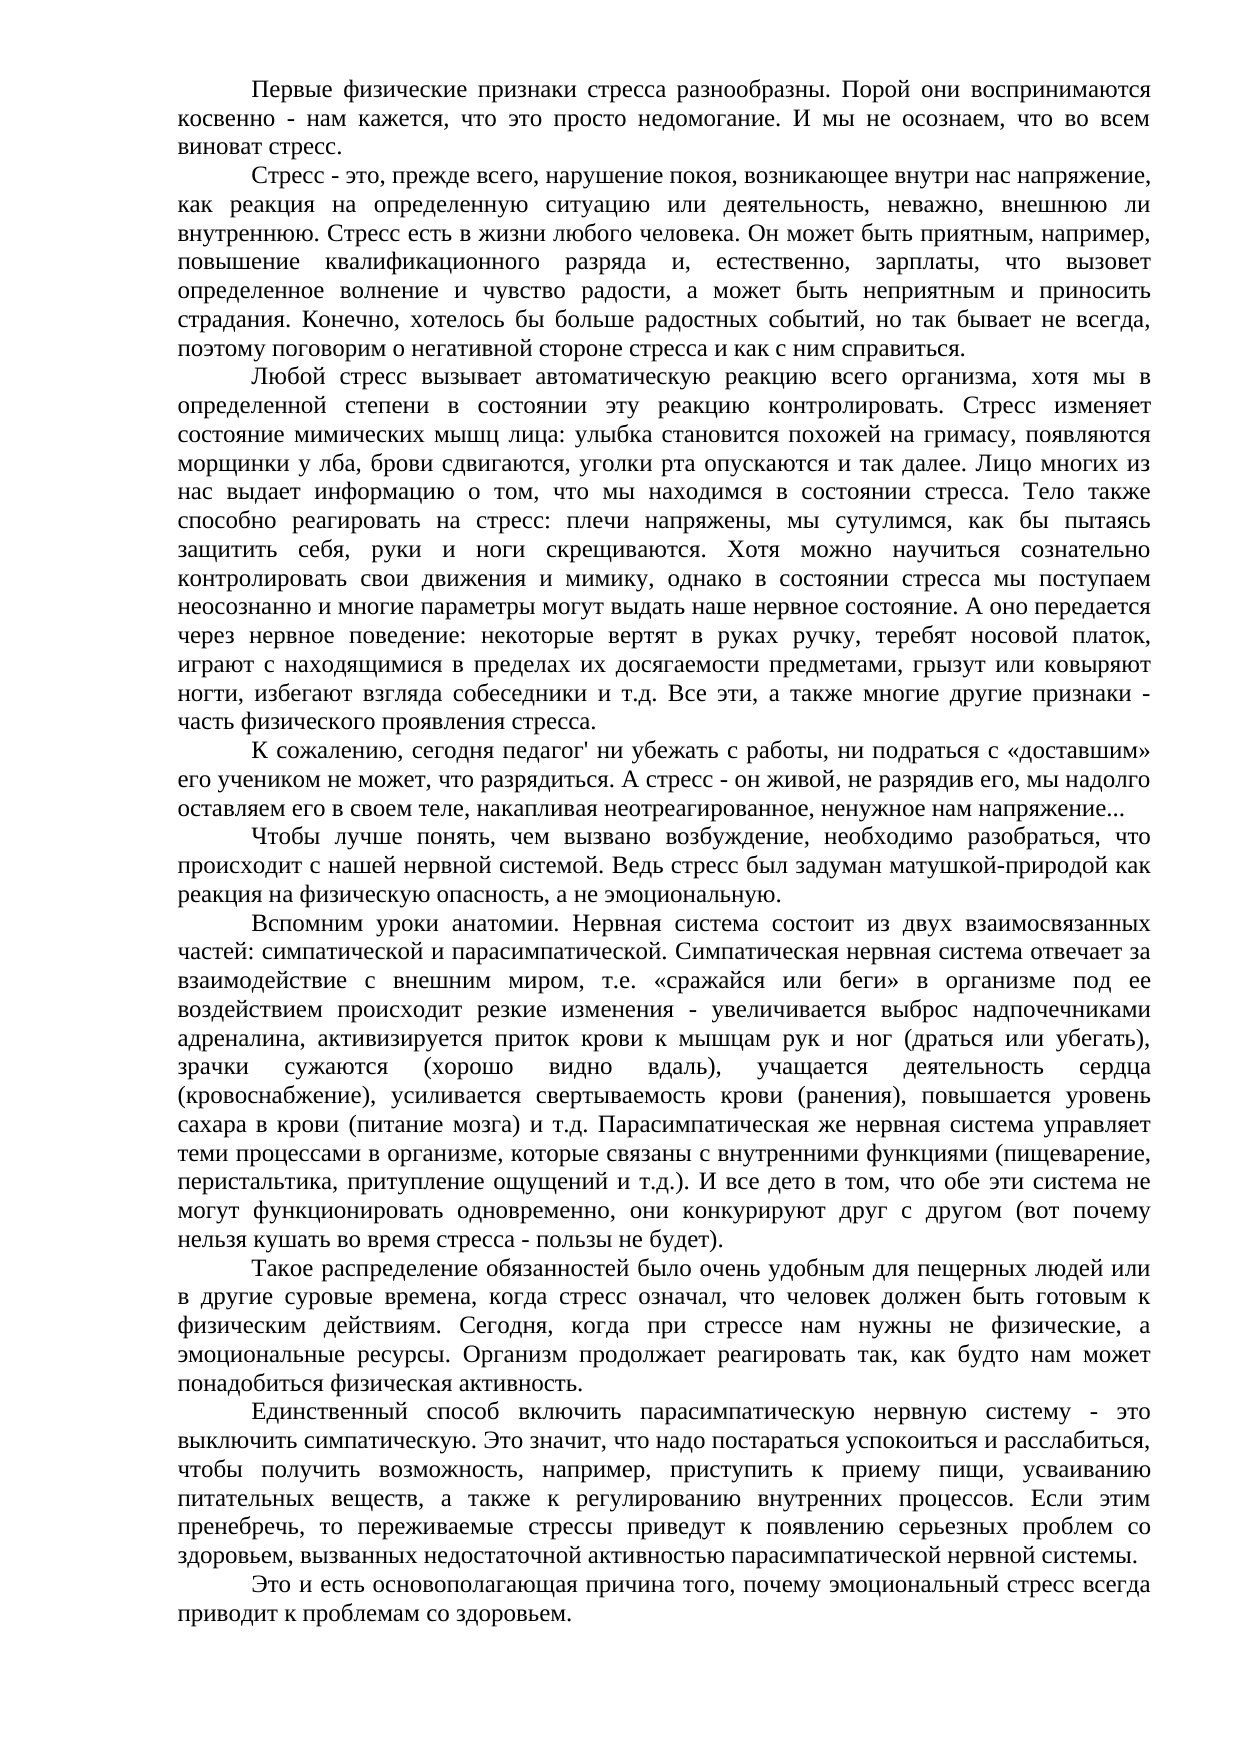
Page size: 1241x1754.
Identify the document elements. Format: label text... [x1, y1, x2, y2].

text Это и есть основополагающая причина того, почему эмоциональный стресс всегда приводит к проблемам со здоровьем. [177, 1569, 1152, 1626]
text Единственный способ включить парасимпатическую нервную систему - это выключить симпатическую. Это значит, что надо постараться успокоиться и расслабиться, чтобы получить возможность, например, приступить к приему пищи, усваиванию питательных веществ, а также к регулированию внутренних процессов. Если этим пренебречь, то переживаемые стрессы приведут к появлению серьезных проблем со здоровьем, вызванных недостаточной активностью парасимпатической нервной системы. [177, 1396, 1152, 1569]
text Первые физические признаки стресса разнообразны. Порой они воспринимаются косвенно - нам кажется, что это просто недомогание. И мы не осознаем, что во всем виноват стресс. [177, 74, 1152, 160]
text Вспомним уроки анатомии. Нервная система состоит из двух взаимосвязанных частей: симпатической и парасимпатической. Симпатическая нервная система отвечает за взаимодействие с внешним миром, т.е. «сражайся или беги» в организме под ее воздействием происходит резкие изменения - увеличивается выброс надпочечниками адреналина, активизируется приток крови к мышцам рук и ног (драться или убегать), зрачки сужаются (хорошо видно вдаль), учащается деятельность сердца (кровоснабжение), усиливается свертываемость крови (ранения), повышается уровень сахара в крови (питание мозга) и т.д. Парасимпатическая же нервная система управляет теми процессами в организме, которые связаны с внутренними функциями (пищеварение, перистальтика, притупление ощущений и т.д.). И все дето в том, что обе эти система не могут функционировать одновременно, они конкурируют друг с другом (вот почему нельзя кушать во время стресса - пользы не будет). [177, 908, 1152, 1253]
text Чтобы лучше понять, чем вызвано возбуждение, необходимо разобраться, что происходит с нашей нервной системой. Ведь стресс был задуман матушкой-природой как реакция на физическую опасность, а не эмоциональную. [177, 821, 1152, 908]
text К сожалению, сегодня педагог' ни убежать с работы, ни подраться с «доставшим» его учеником не может, что разрядиться. А стресс - он живой, не разрядив его, мы надолго оставляем его в своем теле, накапливая неотреагированное, ненужное нам напряжение... [177, 735, 1152, 821]
text Стресс - это, прежде всего, нарушение покоя, возникающее внутри нас напряжение, как реакция на определенную ситуацию или деятельность, неважно, внешнюю ли внутреннюю. Стресс есть в жизни любого человека. Он может быть приятным, например, повышение квалификационного разряда и, естественно, зарплаты, что вызовет определенное волнение и чувство радости, а может быть неприятным и приносить страдания. Конечно, хотелось бы больше радостных событий, но так бывает не всегда, поэтому поговорим о негативной стороне стресса и как с ним справиться. [177, 160, 1152, 361]
text Любой стресс вызывает автоматическую реакцию всего организма, хотя мы в определенной степени в состоянии эту реакцию контролировать. Стресс изменяет состояние мимических мышц лица: улыбка становится похожей на гримасу, появляются морщинки у лба, брови сдвигаются, уголки рта опускаются и так далее. Лицо многих из нас выдает информацию о том, что мы находимся в состоянии стресса. Тело также способно реагировать на стресс: плечи напряжены, мы сутулимся, как бы пытаясь защитить себя, руки и ноги скрещиваются. Хотя можно научиться сознательно контролировать свои движения и мимику, однако в состоянии стресса мы поступаем неосознанно и многие параметры могут выдать наше нервное состояние. А оно передается через нервное поведение: некоторые вертят в руках ручку, теребят носовой платок, играют с находящимися в пределах их досягаемости предметами, грызут или ковыряют ногти, избегают взгляда собеседники и т.д. Все эти, а также многие другие признаки - часть физического проявления стресса. [177, 361, 1152, 735]
text Такое распределение обязанностей было очень удобным для пещерных людей или в другие суровые времена, когда стресс означал, что человек должен быть готовым к физическим действиям. Сегодня, когда при стрессе нам нужны не физические, а эмоциональные ресурсы. Организм продолжает реагировать так, как будто нам может понадобиться физическая активность. [177, 1253, 1152, 1396]
